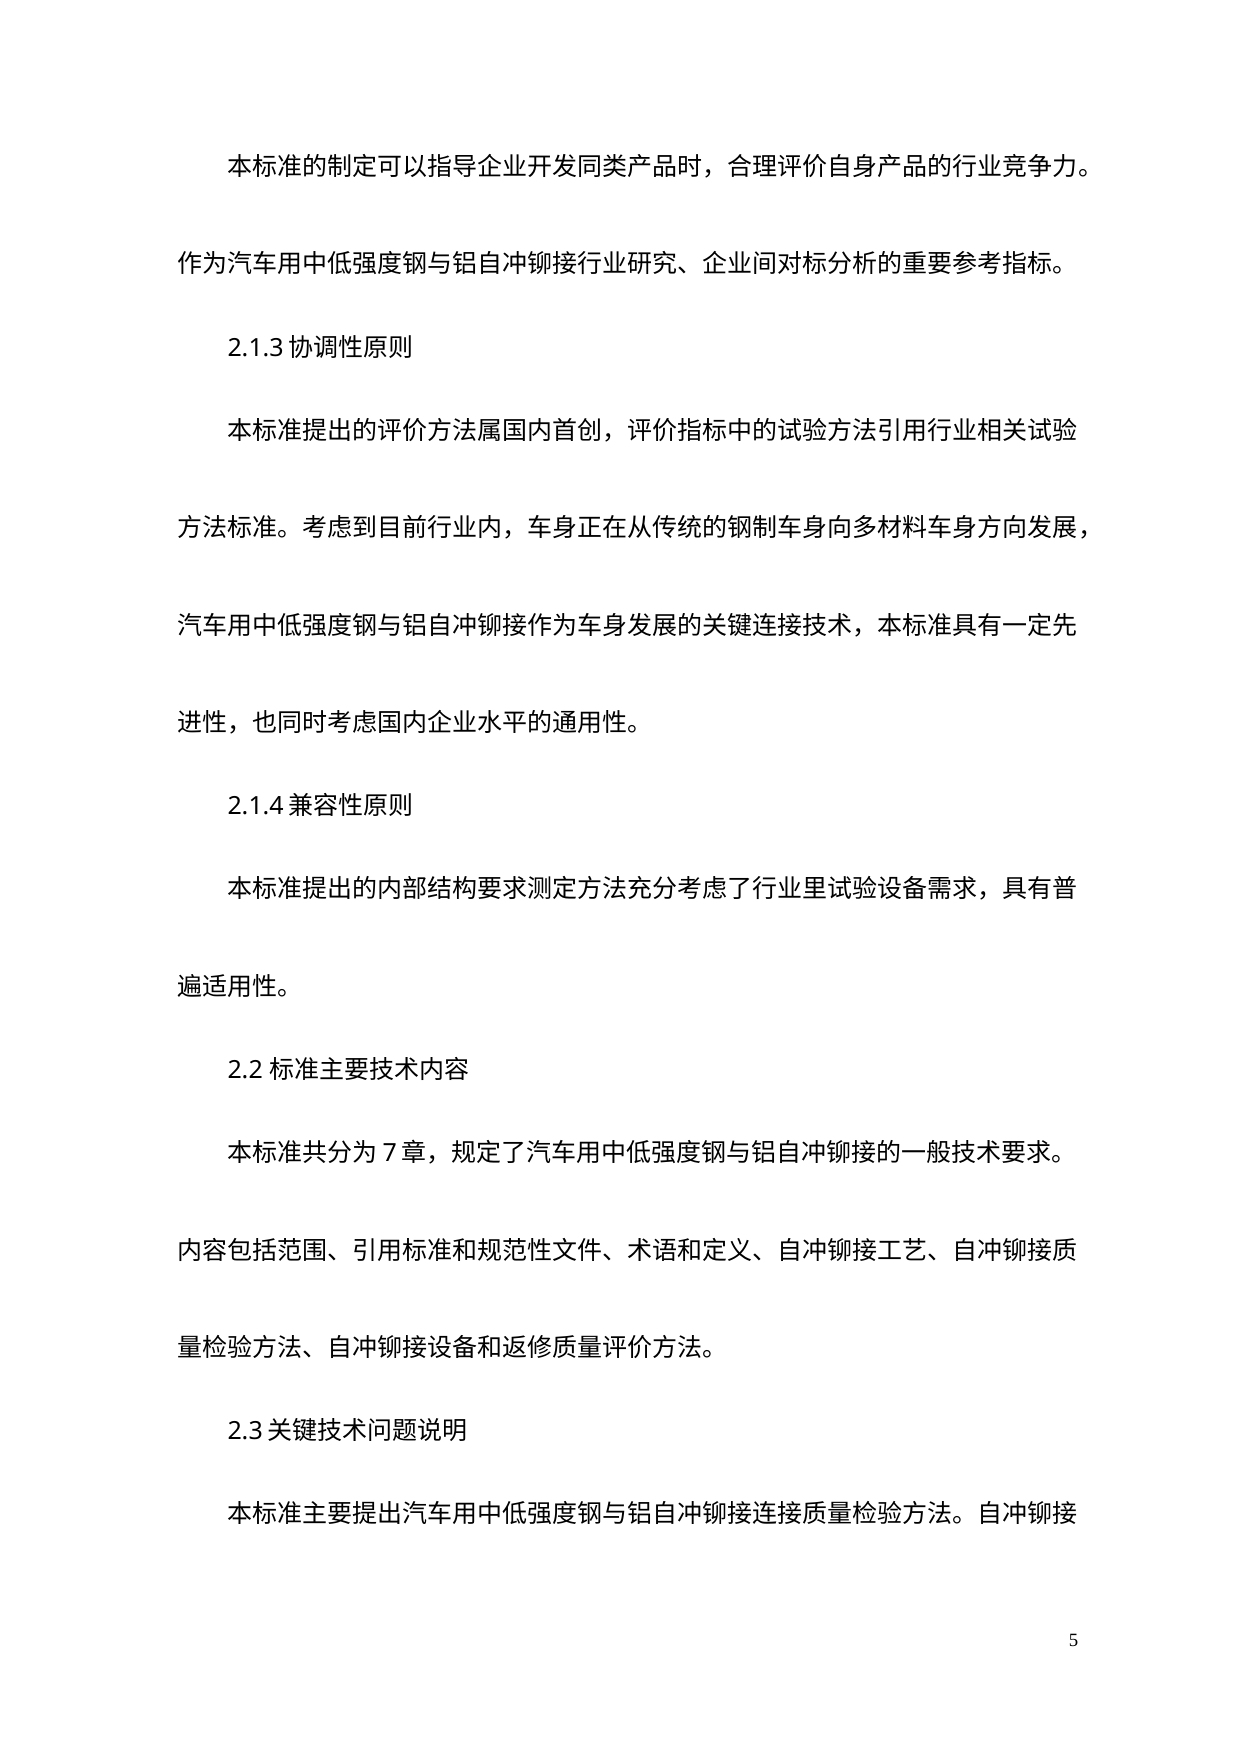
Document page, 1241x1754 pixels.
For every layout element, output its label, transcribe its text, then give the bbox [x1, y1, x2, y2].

text 2.1.3协调性原则 [177, 313, 1078, 378]
text 本标准的制定可以指导企业开发同类产品时，合理评价自身产品的行业竞争力。作为汽车用中低强度钢与铝自冲铆接行业研究、企业间对标分析的重要参考指标。 [177, 132, 1078, 294]
text 2.3关键技术问题说明 [177, 1396, 1078, 1461]
text 本标准提出的内部结构要求测定方法充分考虑了行业里试验设备需求，具有普遍适用性。 [177, 854, 1078, 1017]
text 本标准提出的评价方法属国内首创，评价指标中的试验方法引用行业相关试验方法标准。考虑到目前行业内，车身正在从传统的钢制车身向多材料车身方向发展，汽车用中低强度钢与铝自冲铆接作为车身发展的关键连接技术，本标准具有一定先进性，也同时考虑国内企业水平的通用性。 [177, 396, 1078, 753]
text 本标准共分为7章，规定了汽车用中低强度钢与铝自冲铆接的一般技术要求。内容包括范围、引用标准和规范性文件、术语和定义、自冲铆接工艺、自冲铆接质量检验方法、自冲铆接设备和返修质量评价方法。 [177, 1118, 1078, 1378]
text 2.2 标准主要技术内容 [177, 1035, 1078, 1100]
text 2.1.4兼容性原则 [177, 771, 1078, 836]
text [177, 1479, 1078, 1544]
